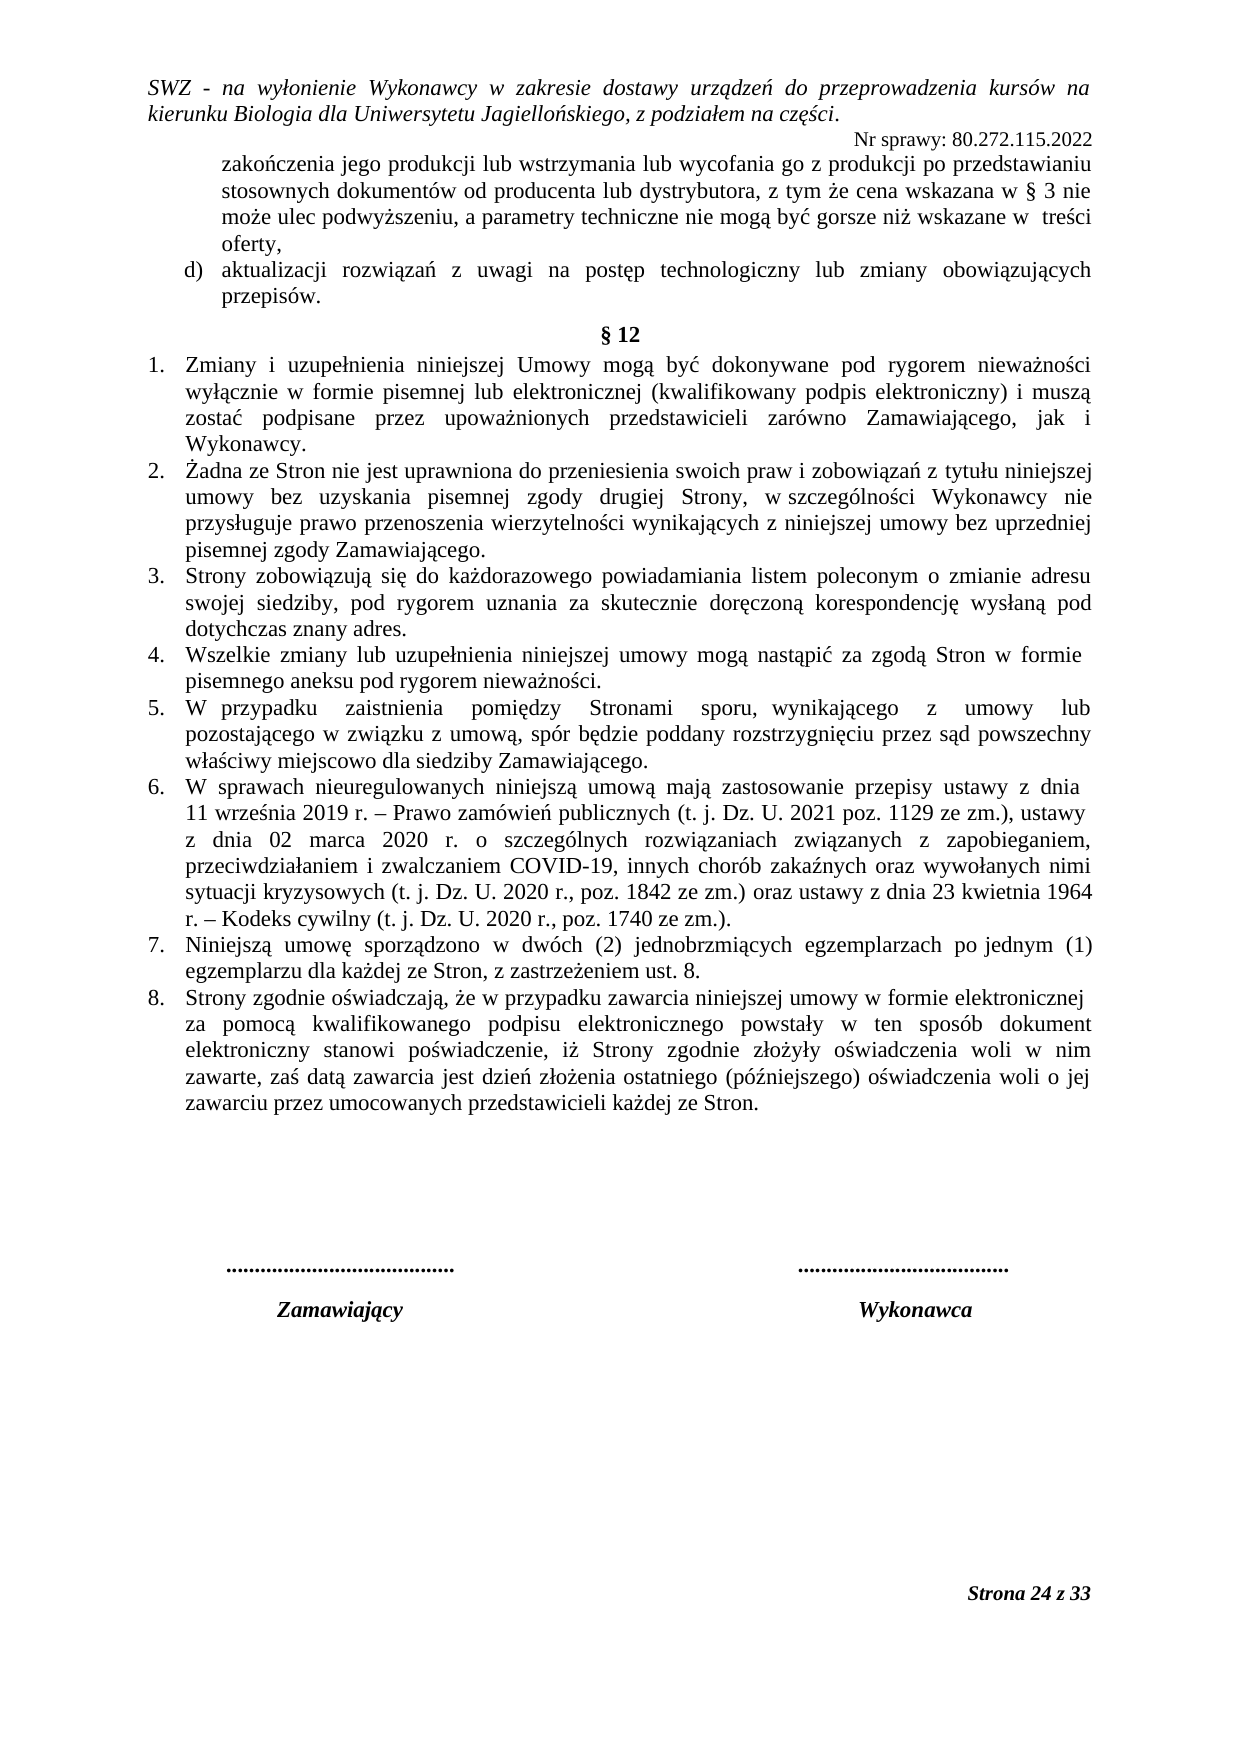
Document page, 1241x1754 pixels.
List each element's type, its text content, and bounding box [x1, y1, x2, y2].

list Zmiany i uzupełnienia niniejszej Umowy mogą być dokonywane pod rygorem nieważności wyłącznie w formie pisemnej lub elektronicznej (kwalifikowany podpis elektroniczny) i muszą zostać podpisane przez upoważnionych przedstawicieli zarówno Zamawiającego, jak i Wykonawcy. [148, 351, 1093, 457]
list Strony zgodnie oświadczają, że w przypadku zawarcia niniejszej umowy w formie elektronicznej za pomocą kwalifikowanego podpisu elektronicznego powstały w ten sposób dokument elektroniczny stanowi poświadczenie, iż Strony zgodnie złożyły oświadczenia woli w nim zawarte, zaś datą zawarcia jest dzień złożenia ostatniego (późniejszego) oświadczenia woli o jej zawarciu przez umocowanych przedstawicieli każdej ze Stron. [148, 984, 1093, 1116]
list Niniejszą umowę sporządzono w dwóch (2) jednobrzmiących egzemplarzach po jednym (1) egzemplarzu dla każdej ze Stron, z zastrzeżeniem ust. 8. [148, 931, 1093, 984]
list Wszelkie zmiany lub uzupełnienia niniejszej umowy mogą nastąpić za zgodą Stron w formie pisemnego aneksu pod rygorem nieważności. [148, 641, 1093, 694]
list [184, 151, 1093, 256]
list W przypadku zaistnienia pomiędzy Stronami sporu, wynikającego z umowy lub pozostającego w związku z umową, spór będzie poddany rozstrzygnięciu przez sąd powszechny właściwy miejscowo dla siedziby Zamawiającego. [148, 694, 1093, 773]
list Żadna ze Stron nie jest uprawniona do przeniesienia swoich praw i zobowiązań z tytułu niniejszej umowy bez uzyskania pisemnej zgody drugiej Strony, w szczególności Wykonawcy nie przysługuje prawo przenoszenia wierzytelności wynikających z niniejszej umowy bez uprzedniej pisemnej zgody Zamawiającego. [148, 457, 1093, 562]
text Zamawiający Wykonawca [185, 1296, 1093, 1322]
list W sprawach nieuregulowanych niniejszą umową mają zastosowanie przepisy ustawy z dnia 11 września 2019 r. – Prawo zamówień publicznych (t. j. Dz. U. 2021 poz. 1129 ze zm.), ustawy z dnia 02 marca 2020 r. o szczególnych rozwiązaniach związanych z zapobieganiem, przeciwdziałaniem i zwalczaniem COVID-19, innych chorób zakaźnych oraz wywołanych nimi sytuacji kryzysowych (t. j. Dz. U. 2020 r., poz. 1842 ze zm.) oraz ustawy z dnia 23 kwietnia 1964 r. – Kodeks cywilny (t. j. Dz. U. 2020 r., poz. 1740 ze zm.). [148, 773, 1093, 931]
text § 12 [148, 321, 1093, 347]
text ........................................ ..................................... [148, 1251, 1093, 1277]
list Strony zobowiązują się do każdorazowego powiadamiania listem poleconym o zmianie adresu swojej siedziby, pod rygorem uznania za skutecznie doręczoną korespondencję wysłaną pod dotychczas znany adres. [148, 562, 1093, 641]
list aktualizacji rozwiązań z uwagi na postęp technologiczny lub zmiany obowiązujących przepisów. [184, 256, 1093, 309]
